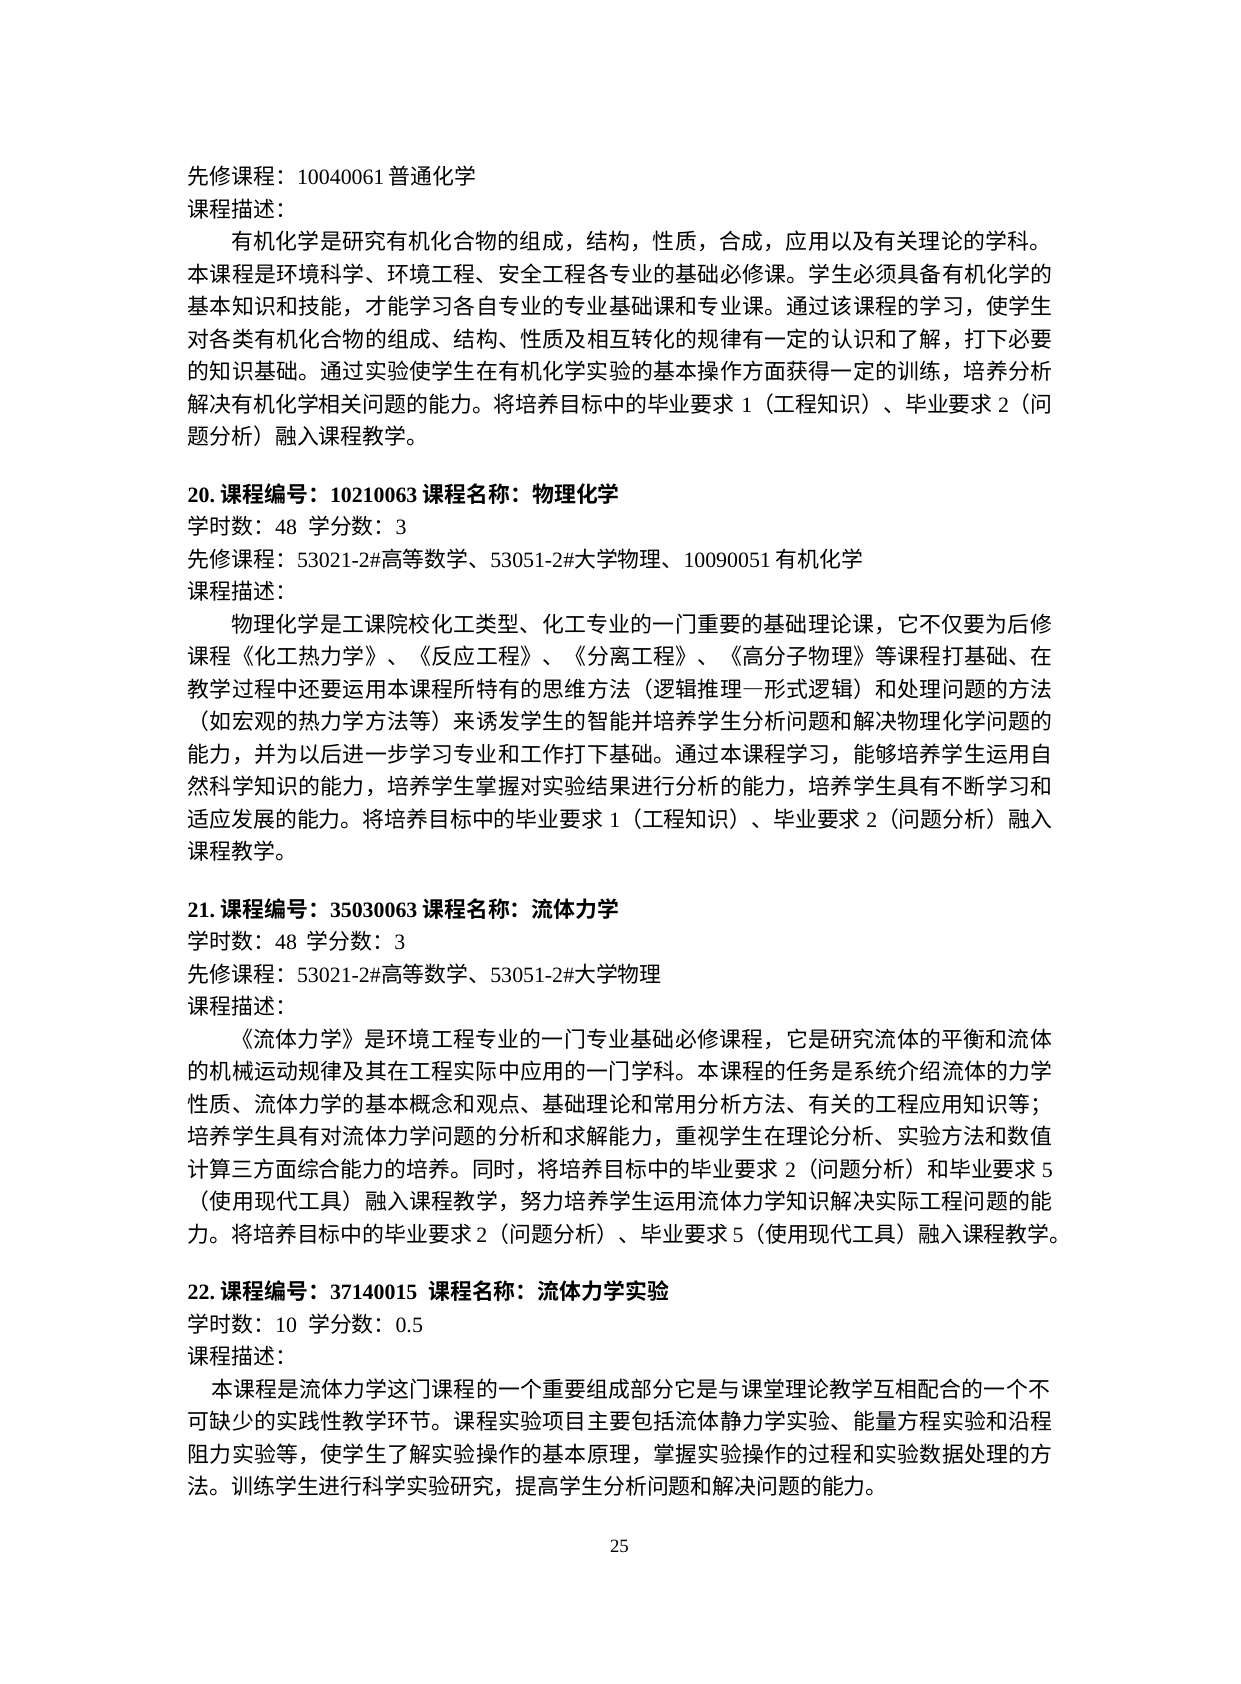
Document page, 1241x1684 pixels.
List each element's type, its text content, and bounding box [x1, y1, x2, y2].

text 课程描述： [187, 191, 1053, 224]
text 学时数：10 学分数：0.5 [187, 1306, 1053, 1339]
text 先修课程：10040061普通化学 [187, 159, 1053, 191]
text 先修课程：53021-2#高等数学、53051-2#大学物理 [187, 956, 1053, 989]
text 本课程是流体力学这门课程的一个重要组成部分它是与课堂理论教学互相配合的一个不可缺少的实践性教学环节。课程实验项目主要包括流体静力学实验、能量方程实验和沿程阻力实验等，使学生了解实验操作的基本原理，掌握实验操作的过程和实验数据处理的方法。训练学生进行科学实验研究，提高学生分析问题和解决问题的能力。 [187, 1371, 1053, 1501]
text 先修课程：53021-2#高等数学、53051-2#大学物理、10090051有机化学 [187, 541, 1053, 574]
text 课程描述： [187, 989, 1053, 1021]
text 《流体力学》是环境工程专业的一门专业基础必修课程，它是研究流体的平衡和流体的机械运动规律及其在工程实际中应用的一门学科。本课程的任务是系统介绍流体的力学性质、流体力学的基本概念和观点、基础理论和常用分析方法、有关的工程应用知识等；培养学生具有对流体力学问题的分析和求解能力，重视学生在理论分析、实验方法和数值计算三方面综合能力的培养。同时，将培养目标中的毕业要求2（问题分析）和毕业要求5（使用现代工具）融入课程教学，努力培养学生运用流体力学知识解决实际工程问题的能力。将培养目标中的毕业要求2（问题分析）、毕业要求5（使用现代工具）融入课程教学。 [187, 1021, 1053, 1249]
text 物理化学是工课院校化工类型、化工专业的一门重要的基础理论课，它不仅要为后修课程《化工热力学》、《反应工程》、《分离工程》、《高分子物理》等课程打基础、在教学过程中还要运用本课程所特有的思维方法（逻辑推理—形式逻辑）和处理问题的方法（如宏观的热力学方法等）来诱发学生的智能并培养学生分析问题和解决物理化学问题的能力，并为以后进一步学习专业和工作打下基础。通过本课程学习，能够培养学生运用自然科学知识的能力，培养学生掌握对实验结果进行分析的能力，培养学生具有不断学习和适应发展的能力。将培养目标中的毕业要求1（工程知识）、毕业要求2（问题分析）融入课程教学。 [187, 606, 1053, 866]
list 课程编号：35030063 课程名称：流体力学 [187, 891, 1053, 924]
text 学时数：48 学分数：3 [187, 509, 1053, 541]
text 学时数：48 学分数：3 [187, 924, 1053, 956]
text 课程描述： [187, 574, 1053, 606]
list 课程编号：10210063 课程名称：物理化学 [187, 476, 1053, 509]
text 课程描述： [187, 1339, 1053, 1371]
list 课程编号：37140015 课程名称：流体力学实验 [187, 1274, 1053, 1306]
text 有机化学是研究有机化合物的组成，结构，性质，合成，应用以及有关理论的学科。本课程是环境科学、环境工程、安全工程各专业的基础必修课。学生必须具备有机化学的基本知识和技能，才能学习各自专业的专业基础课和专业课。通过该课程的学习，使学生对各类有机化合物的组成、结构、性质及相互转化的规律有一定的认识和了解，打下必要的知识基础。通过实验使学生在有机化学实验的基本操作方面获得一定的训练，培养分析解决有机化学相关问题的能力。将培养目标中的毕业要求1（工程知识）、毕业要求2（问题分析）融入课程教学。 [187, 224, 1053, 451]
